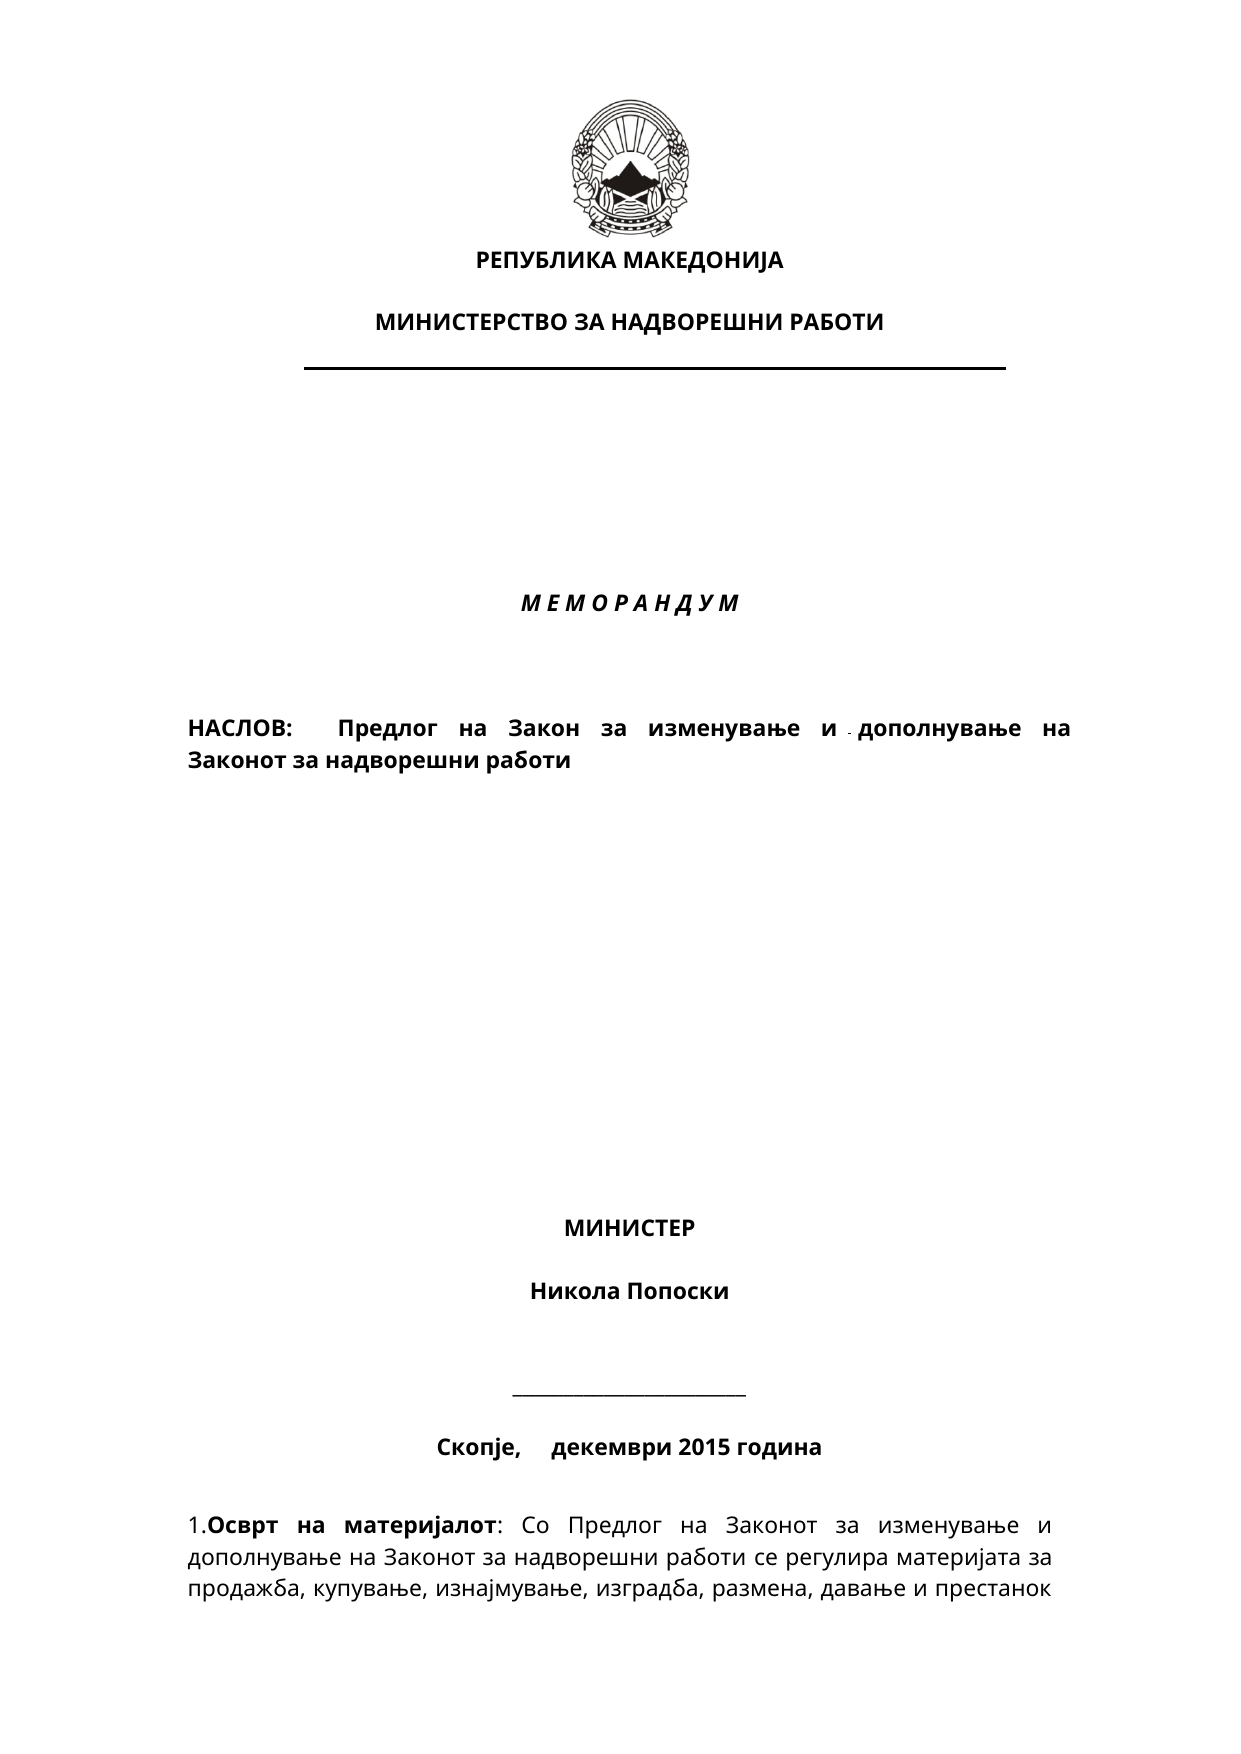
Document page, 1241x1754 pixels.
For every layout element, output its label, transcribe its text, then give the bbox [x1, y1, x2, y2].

subtitle МИНИСТЕРСТВО ЗА НАДВОРЕШНИ РАБОТИ [187, 306, 1071, 337]
subtitle МИНИСТЕР [187, 1212, 1071, 1244]
text Никола Попоски [187, 1275, 1071, 1306]
text _______________________ [187, 1369, 1071, 1400]
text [187, 1509, 1053, 1603]
picture [556, 93, 703, 244]
subtitle Скопје, декември 2015 година [187, 1431, 1071, 1462]
text НАСЛОВ: Предлог на Закон за изменување и дополнување на Законот за надворешни работи [187, 712, 1071, 775]
text РЕПУБЛИКА МАКЕДОНИЈА [187, 244, 1071, 275]
text М Е М О Р А Н Д У М [187, 587, 1071, 619]
